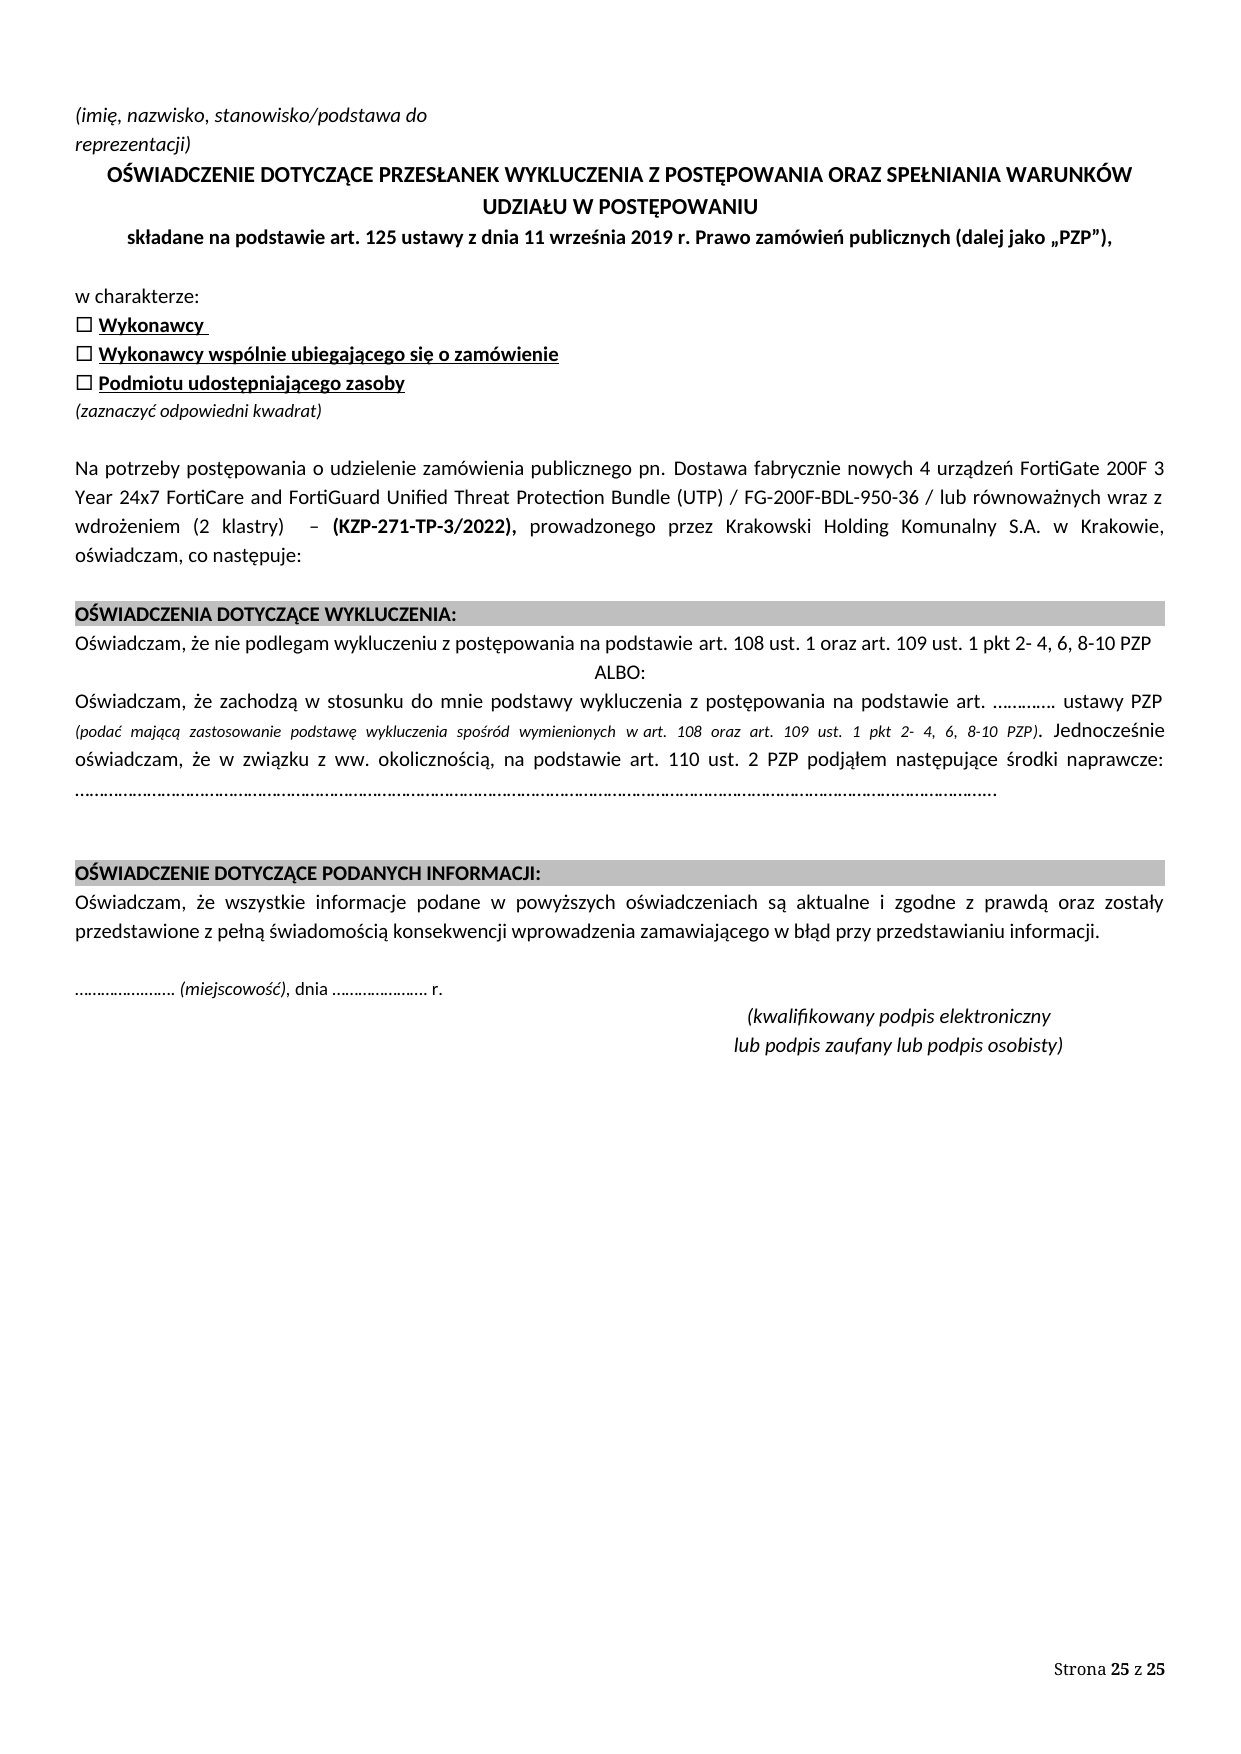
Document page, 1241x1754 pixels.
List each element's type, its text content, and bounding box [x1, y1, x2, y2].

text (zaznaczyć odpowiedni kwadrat) [75, 399, 1165, 422]
text (kwalifikowany podpis elektroniczny [634, 1003, 1165, 1029]
text Oświadczam, że zachodzą w stosunku do mnie podstawy wykluczenia z postępowania na podstawie art. …………. ustawy PZP (podać mającą zastosowanie podstawę wykluczenia spośród wymienionych w art. 108 oraz art. 109 ust. 1 pkt 2- 4, 6, 8-10 PZP). Jednocześnie oświadczam, że w związku z ww. okolicznością, na podstawie art. 110 ust. 2 PZP podjąłem następujące środki naprawcze: ………………………………………………………………………………………………………………………………………………………………………... [75, 688, 1165, 801]
text Oświadczam, że nie podlegam wykluczeniu z postępowania na podstawie art. 108 ust. 1 oraz art. 109 ust. 1 pkt 2- 4, 6, 8-10 PZP [75, 630, 1165, 655]
text (imię, nazwisko, stanowisko/podstawa do reprezentacji) [75, 102, 545, 156]
text OŚWIADCZENIA DOTYCZĄCE WYKLUCZENIA: [75, 601, 1165, 626]
text ALBO: [75, 659, 1165, 684]
text w charakterze: [75, 283, 1165, 308]
text …………….……. (miejscowość), dnia …………………. r. [75, 977, 1165, 1000]
text składane na podstawie art. 125 ustawy z dnia 11 września 2019 r. Prawo zamówień publicznych (dalej jako „PZP”), [75, 224, 1165, 250]
text Podmiotu udostępniającego zasoby [75, 370, 1165, 396]
text lub podpis zaufany lub podpis osobisty) [634, 1032, 1165, 1058]
text Na potrzeby postępowania o udzielenie zamówienia publicznego pn. Dostawa fabrycznie nowych 4 urządzeń FortiGate 200F 3 Year 24x7 FortiCare and FortiGuard Unified Threat Protection Bundle (UTP) / FG-200F-BDL-950-36 / lub równoważnych wraz z wdrożeniem (2 klastry) – (KZP-271-TP-3/2022), prowadzonego przez Krakowski Holding Komunalny S.A. w Krakowie, oświadczam, co następuje: [75, 455, 1165, 568]
text Wykonawcy [75, 312, 1165, 337]
text Oświadczam, że wszystkie informacje podane w powyższych oświadczeniach są aktualne i zgodne z prawdą oraz zostały przedstawione z pełną świadomością konsekwencji wprowadzenia zamawiającego w błąd przy przedstawianiu informacji. [75, 889, 1165, 944]
text Wykonawcy wspólnie ubiegającego się o zamówienie [75, 341, 1165, 367]
text OŚWIADCZENIE DOTYCZĄCE PODANYCH INFORMACJI: [75, 860, 1165, 886]
text OŚWIADCZENIE DOTYCZĄCE PRZESŁANEK WYKLUCZENIA Z POSTĘPOWANIA ORAZ SPEŁNIANIA WARUNKÓW UDZIAŁU W POSTĘPOWANIU [75, 160, 1165, 220]
